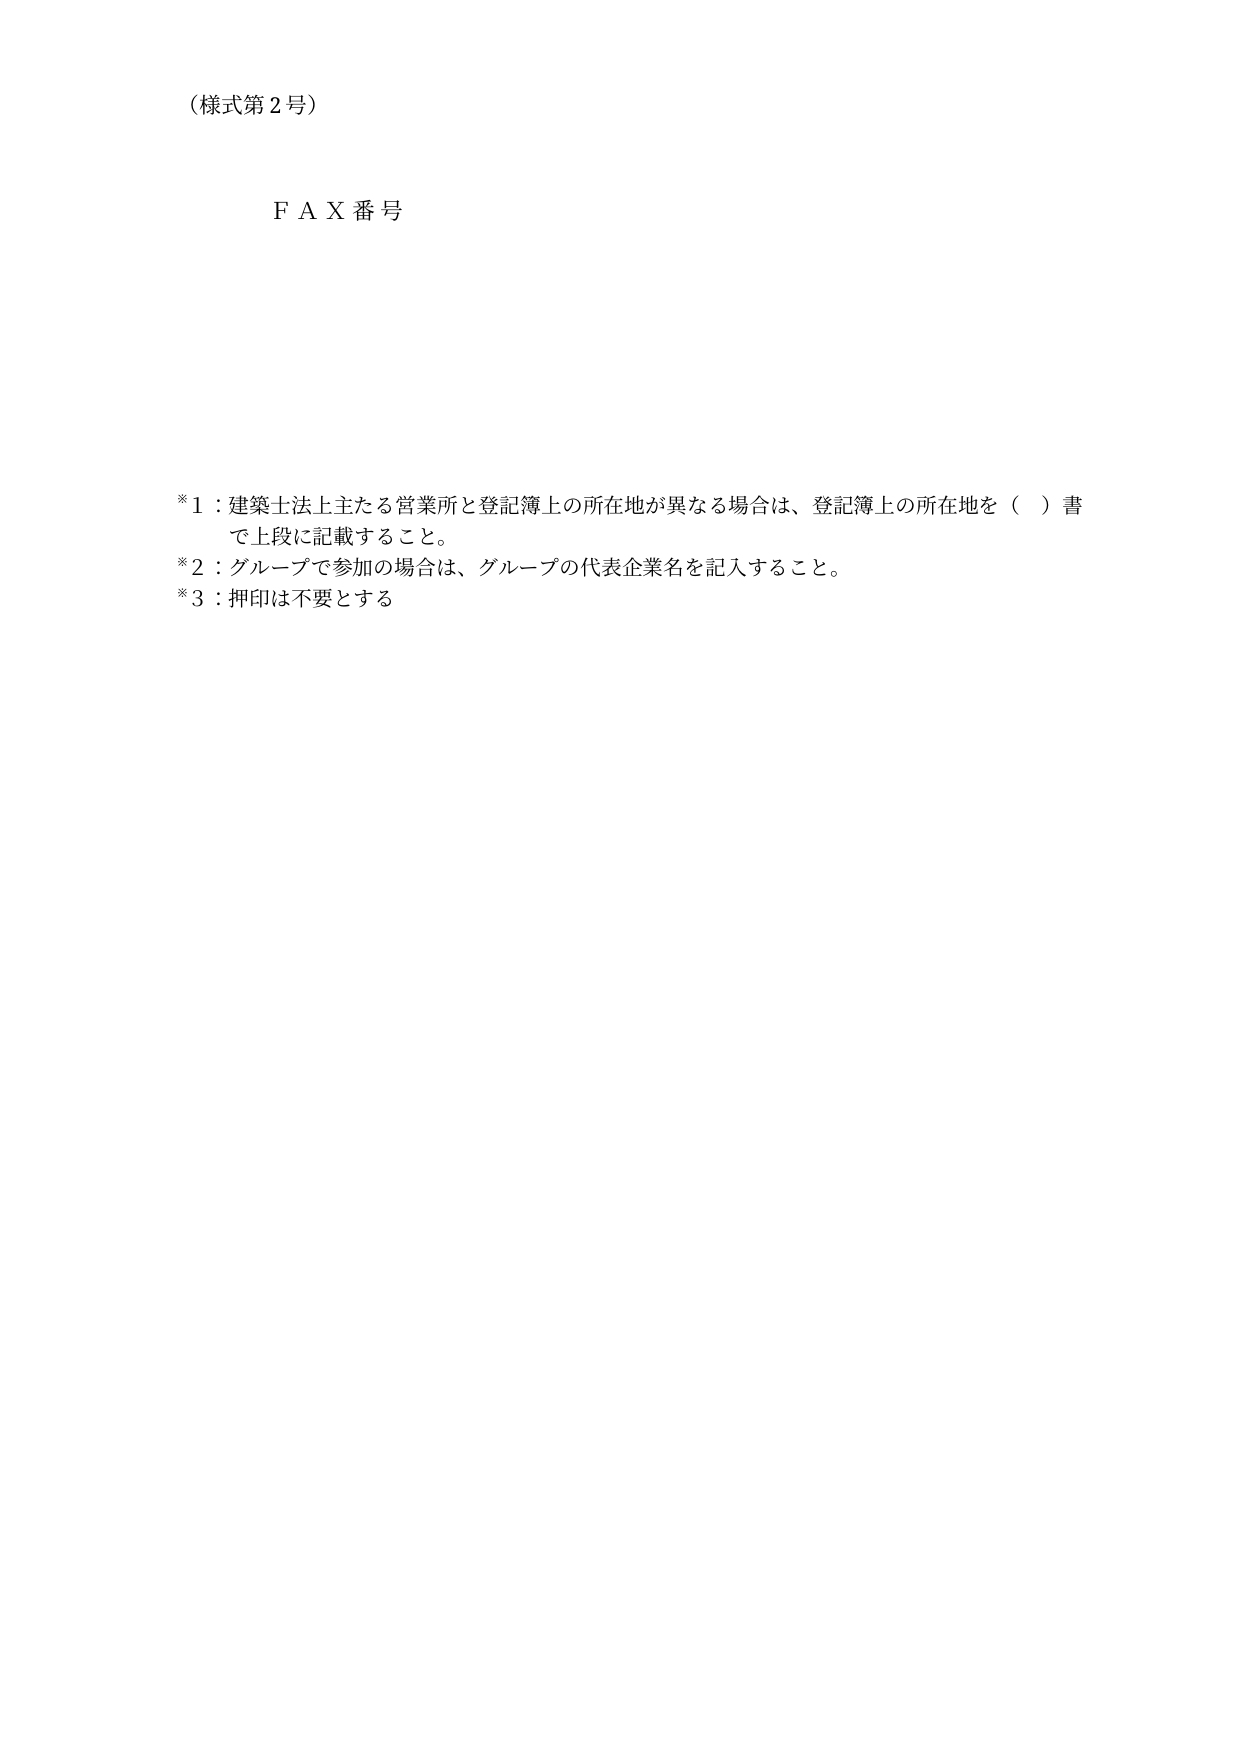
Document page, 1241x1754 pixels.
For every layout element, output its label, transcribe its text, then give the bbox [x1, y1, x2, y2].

text ※１：建築士法上主たる営業所と登記簿上の所在地が異なる場合は、登記簿上の所在地を（ ）書で上段に記載すること。 [177, 489, 1087, 551]
text ※２：グループで参加の場合は、グループの代表企業名を記入すること。 [177, 551, 1087, 582]
text ※３：押印は不要とする [177, 582, 1087, 613]
text ＦＡＸ番号 [177, 178, 1087, 241]
